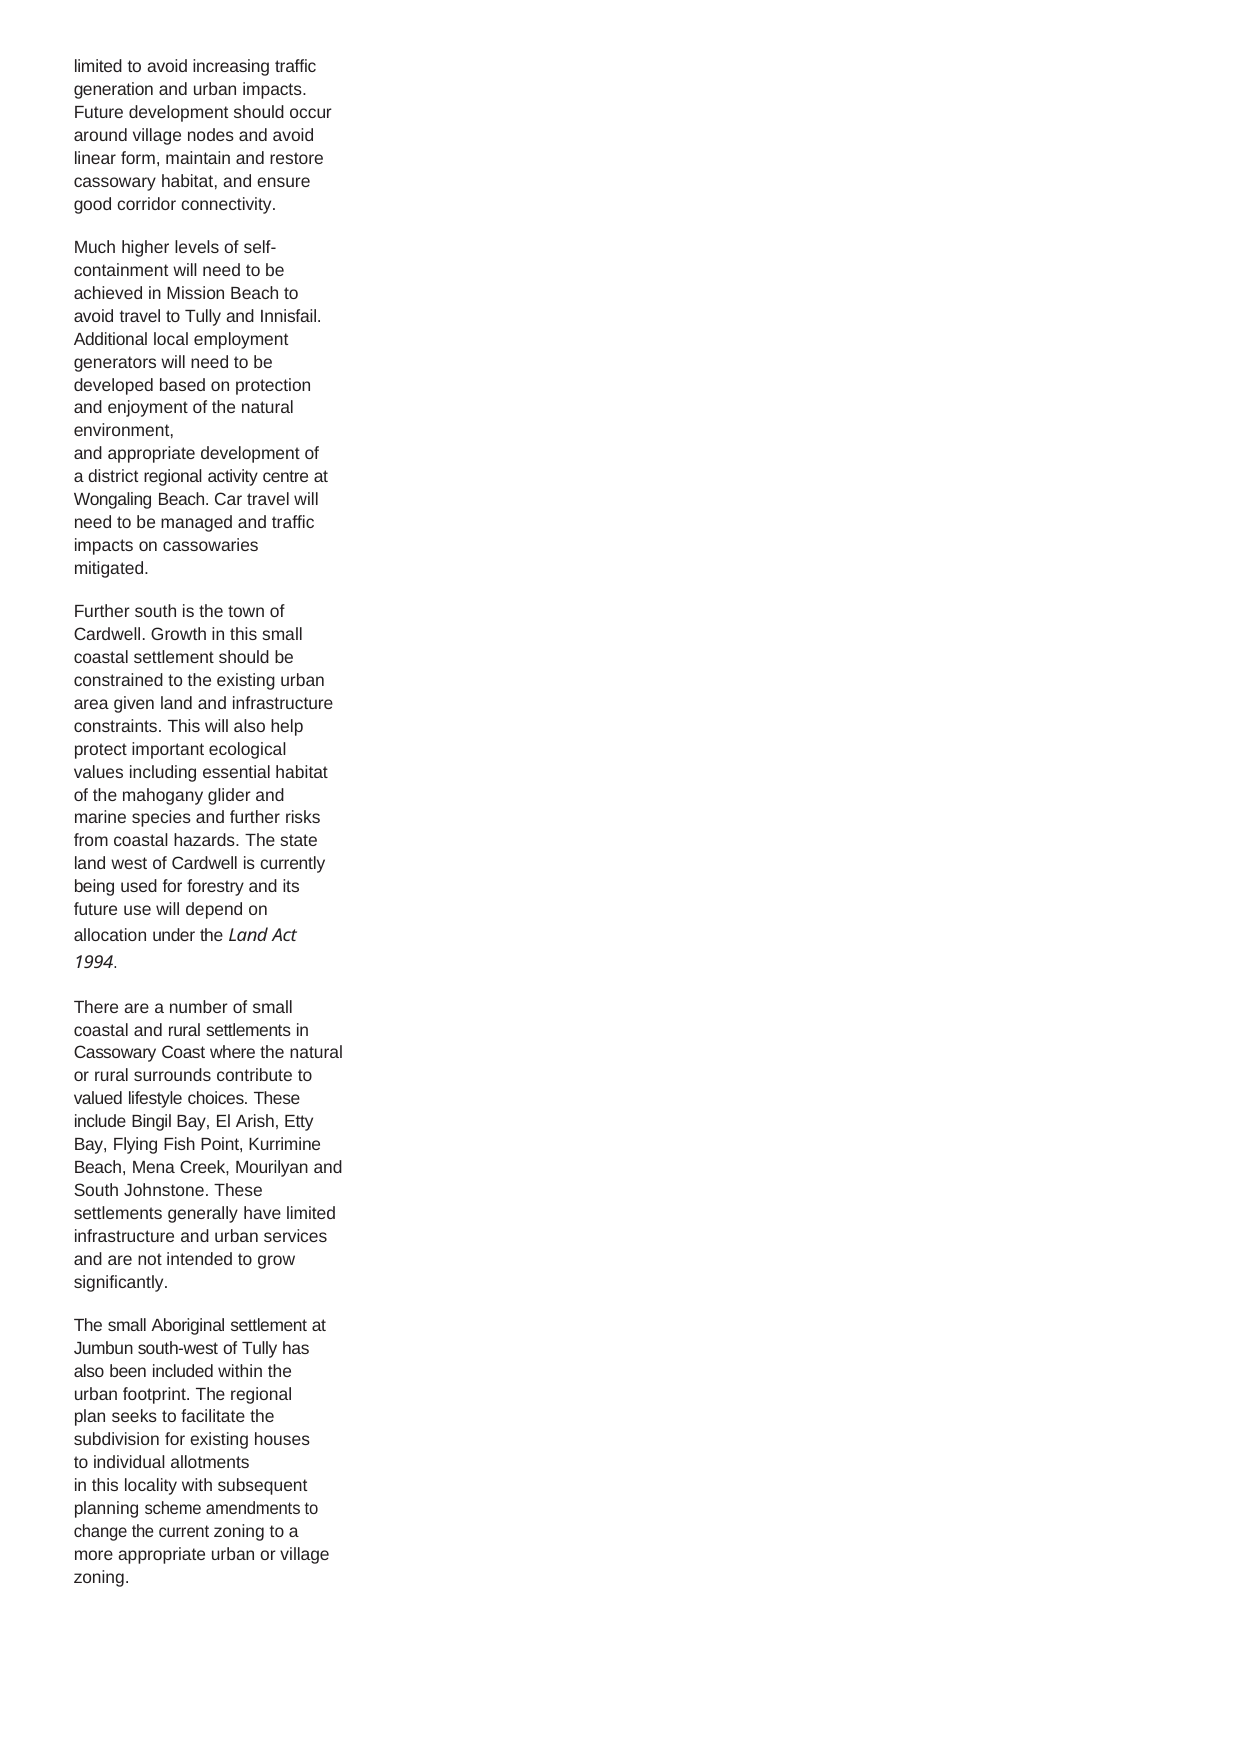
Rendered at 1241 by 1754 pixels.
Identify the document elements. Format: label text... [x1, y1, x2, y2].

text and appropriate development of a district regional activity centre at Wongaling Beach. Car travel will need to be managed and traffic impacts on cassowaries mitigated. [73, 443, 334, 578]
text There are a number of small coastal and rural settlements in Cassowary Coast where the natural or rural surrounds contribute to valued lifestyle choices. These include Bingil Bay, El Arish, Etty Bay, Flying Fish Point, Kurrimine Beach, Mena Creek, Mourilyan and South Johnstone. These settlements generally have limited infrastructure and urban services and are not intended to grow significantly. [73, 996, 346, 1292]
text Much higher levels of self-containment will need to be achieved in Mission Beach to avoid travel to Tully and Innisfail. Additional local employment generators will need to be developed based on protection and enjoyment of the natural environment, [73, 237, 337, 441]
text Further south is the town of Cardwell. Growth in this small coastal settlement should be constrained to the existing urban area given land and infrastructure constraints. This will also help protect important ecological values including essential habitat of the mahogany glider and marine species and further risks from coastal hazards. The state land west of Cardwell is currently being used for forestry and its future use will depend on allocation under the Land Act 1994. [73, 601, 336, 974]
text The small Aboriginal settlement at Jumbun south-west of Tully has also been included within the urban footprint. The regional plan seeks to facilitate the subdivision for existing houses to individual allotments [73, 1315, 327, 1472]
text in this locality with subsequent planning scheme amendments to change the current zoning to a more appropriate urban or village zoning. [73, 1475, 333, 1587]
text limited to avoid increasing traffic generation and urban impacts. Future development should occur around village nodes and avoid linear form, maintain and restore cassowary habitat, and ensure good corridor connectivity. [73, 56, 337, 214]
